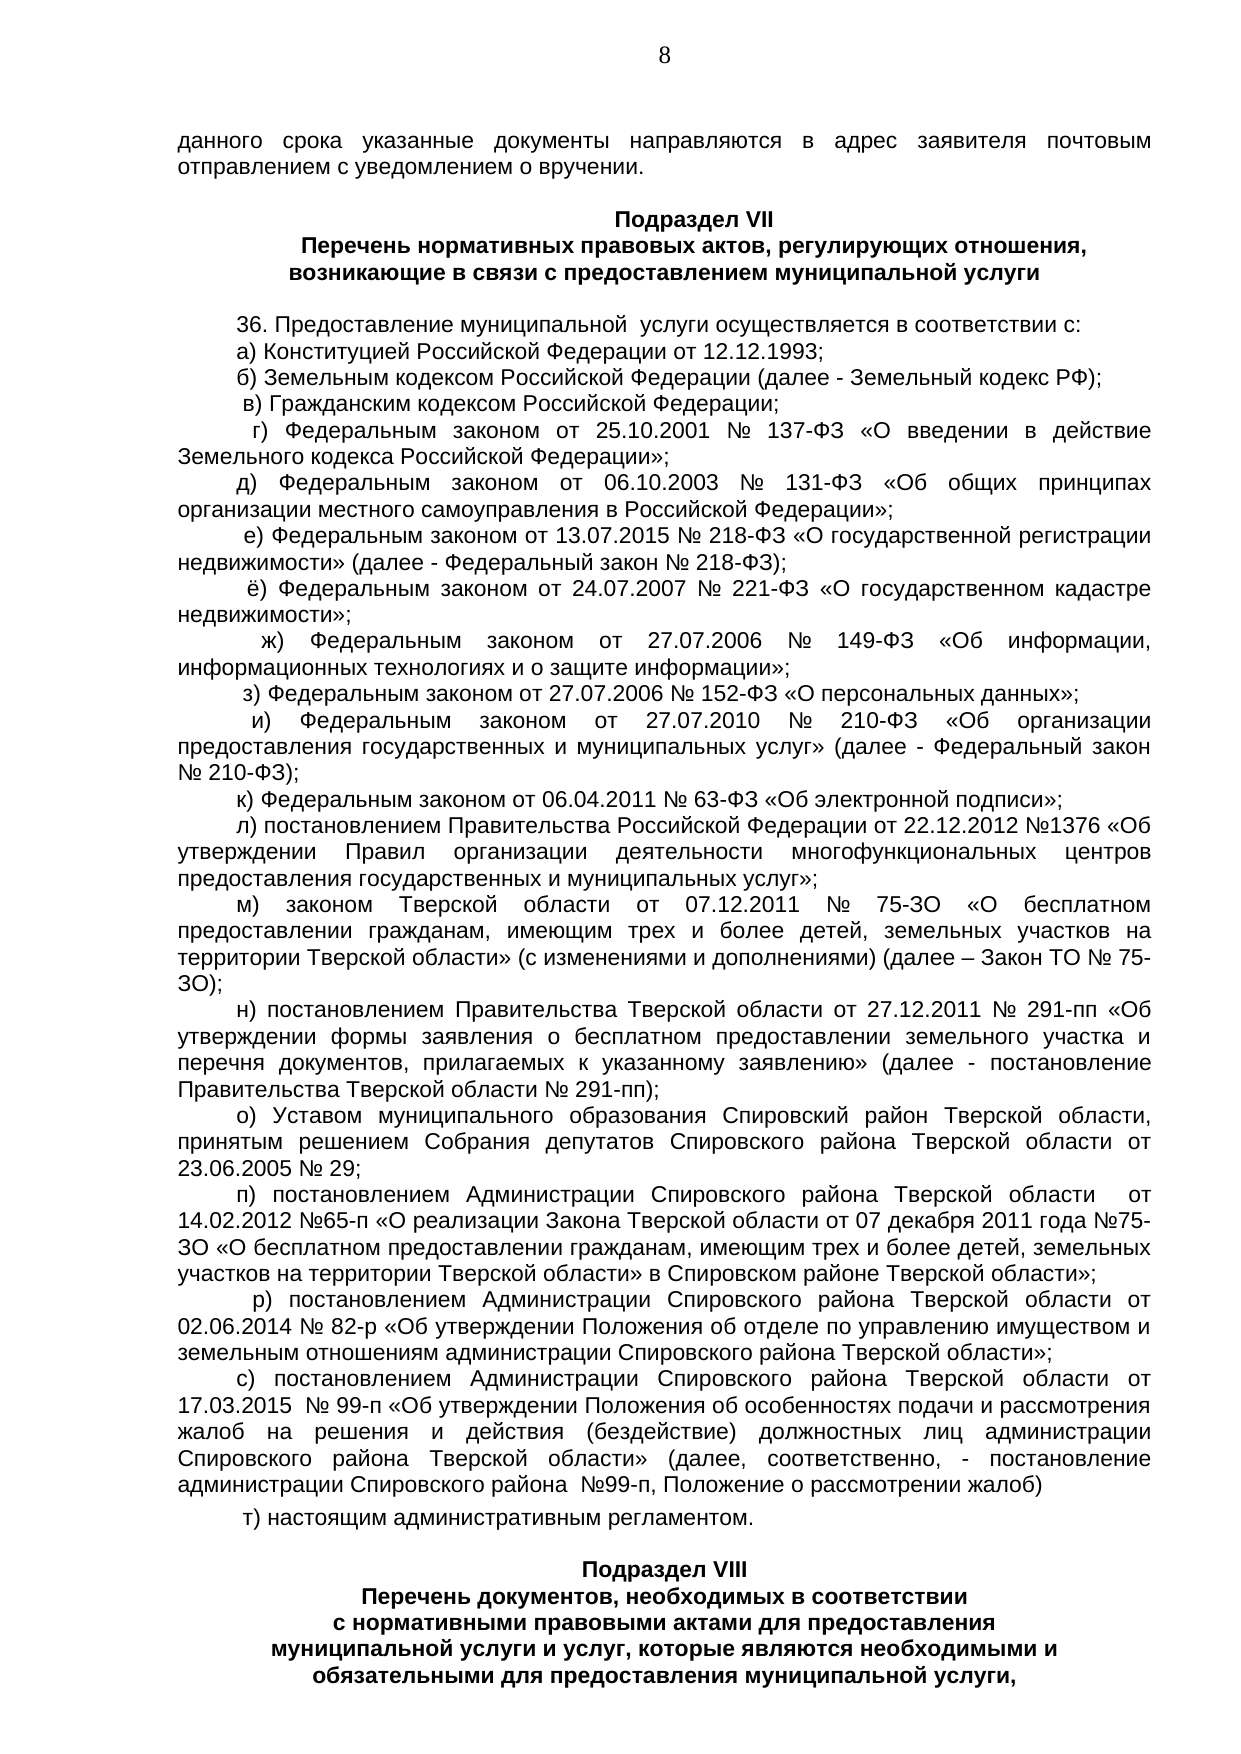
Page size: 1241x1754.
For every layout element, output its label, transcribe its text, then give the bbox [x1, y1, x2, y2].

text г) Федеральным законом от 25.10.2001 № 137-ФЗ «О введении в действие Земельного кодекса Российской Федерации»; [177, 417, 1152, 469]
text п) постановлением Администрации Спировского района Тверской области от 14.02.2012 №65-п «О реализации Закона Тверской области от 07 декабря 2011 года №75-ЗО «О бесплатном предоставлении гражданам, имеющим трех и более детей, земельных участков на территории Тверской области» в Спировском районе Тверской области»; [177, 1181, 1152, 1286]
text р) постановлением Администрации Спировского района Тверской области от 02.06.2014 № 82-р «Об утверждении Положения об отделе по управлению имуществом и земельным отношениям администрации Спировского района Тверской области»; [177, 1286, 1152, 1365]
text т) настоящим административным регламентом. [177, 1504, 1152, 1530]
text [177, 127, 1152, 179]
text л) постановлением Правительства Российской Федерации от 22.12.2012 №1376 «Об утверждении Правил организации деятельности многофункциональных центров предоставления государственных и муниципальных услуг»; [177, 812, 1152, 891]
text Подраздел VII [177, 206, 1152, 232]
text н) постановлением Правительства Тверской области от 27.12.2011 № 291-пп «Об утверждении формы заявления о бесплатном предоставлении земельного участка и перечня документов, прилагаемых к указанному заявлению» (далее - постановление Правительства Тверской области № 291-пп); [177, 996, 1152, 1102]
text Перечень документов, необходимых в соответствии [177, 1583, 1152, 1609]
text ж) Федеральным законом от 27.07.2006 № 149-ФЗ «Об информации, информационных технологиях и о защите информации»; [177, 627, 1152, 680]
text муниципальной услуги и услуг, которые являются необходимыми и обязательными для предоставления муниципальной услуги, [177, 1635, 1152, 1688]
text м) законом Тверской области от 07.12.2011 № 75-ЗО «О бесплатном предоставлении гражданам, имеющим трех и более детей, земельных участков на территории Тверской области» (с изменениями и дополнениями) (далее – Закон ТО № 75-ЗО); [177, 891, 1152, 996]
text е) Федеральным законом от 13.07.2015 № 218-ФЗ «О государственной регистрации недвижимости» (далее - Федеральный закон № 218-ФЗ); [177, 522, 1152, 575]
text а) Конституцией Российской Федерации от 12.12.1993; [177, 338, 1152, 364]
text Подраздел VIII [177, 1556, 1152, 1583]
text в) Гражданским кодексом Российской Федерации; [177, 390, 1152, 417]
text ё) Федеральным законом от 24.07.2007 № 221-ФЗ «О государственном кадастре недвижимости»; [177, 575, 1152, 627]
text з) Федеральным законом от 27.07.2006 № 152-ФЗ «О персональных данных»; [177, 680, 1152, 707]
text 36. Предоставление муниципальной услуги осуществляется в соответствии с: [177, 311, 1152, 338]
text Перечень нормативных правовых актов, регулирующих отношения, возникающие в связи с предоставлением муниципальной услуги [177, 232, 1152, 285]
text о) Уставом муниципального образования Спировский район Тверской области, принятым решением Собрания депутатов Спировского района Тверской области от 23.06.2005 № 29; [177, 1102, 1152, 1181]
text с нормативными правовыми актами для предоставления [177, 1609, 1152, 1635]
text к) Федеральным законом от 06.04.2011 № 63-ФЗ «Об электронной подписи»; [177, 786, 1152, 812]
text д) Федеральным законом от 06.10.2003 № 131-ФЗ «Об общих принципах организации местного самоуправления в Российской Федерации»; [177, 469, 1152, 522]
text и) Федеральным законом от 27.07.2010 № 210-ФЗ «Об организации предоставления государственных и муниципальных услуг» (далее - Федеральный закон № 210-ФЗ); [177, 707, 1152, 786]
text с) постановлением Администрации Спировского района Тверской области от 17.03.2015 № 99-п «Об утверждении Положения об особенностях подачи и рассмотрения жалоб на решения и действия (бездействие) должностных лиц администрации Спировского района Тверской области» (далее, соответственно, - постановление администрации Спировского района №99-п, Положение о рассмотрении жалоб) [177, 1365, 1152, 1497]
text б) Земельным кодексом Российской Федерации (далее - Земельный кодекс РФ); [177, 364, 1152, 390]
